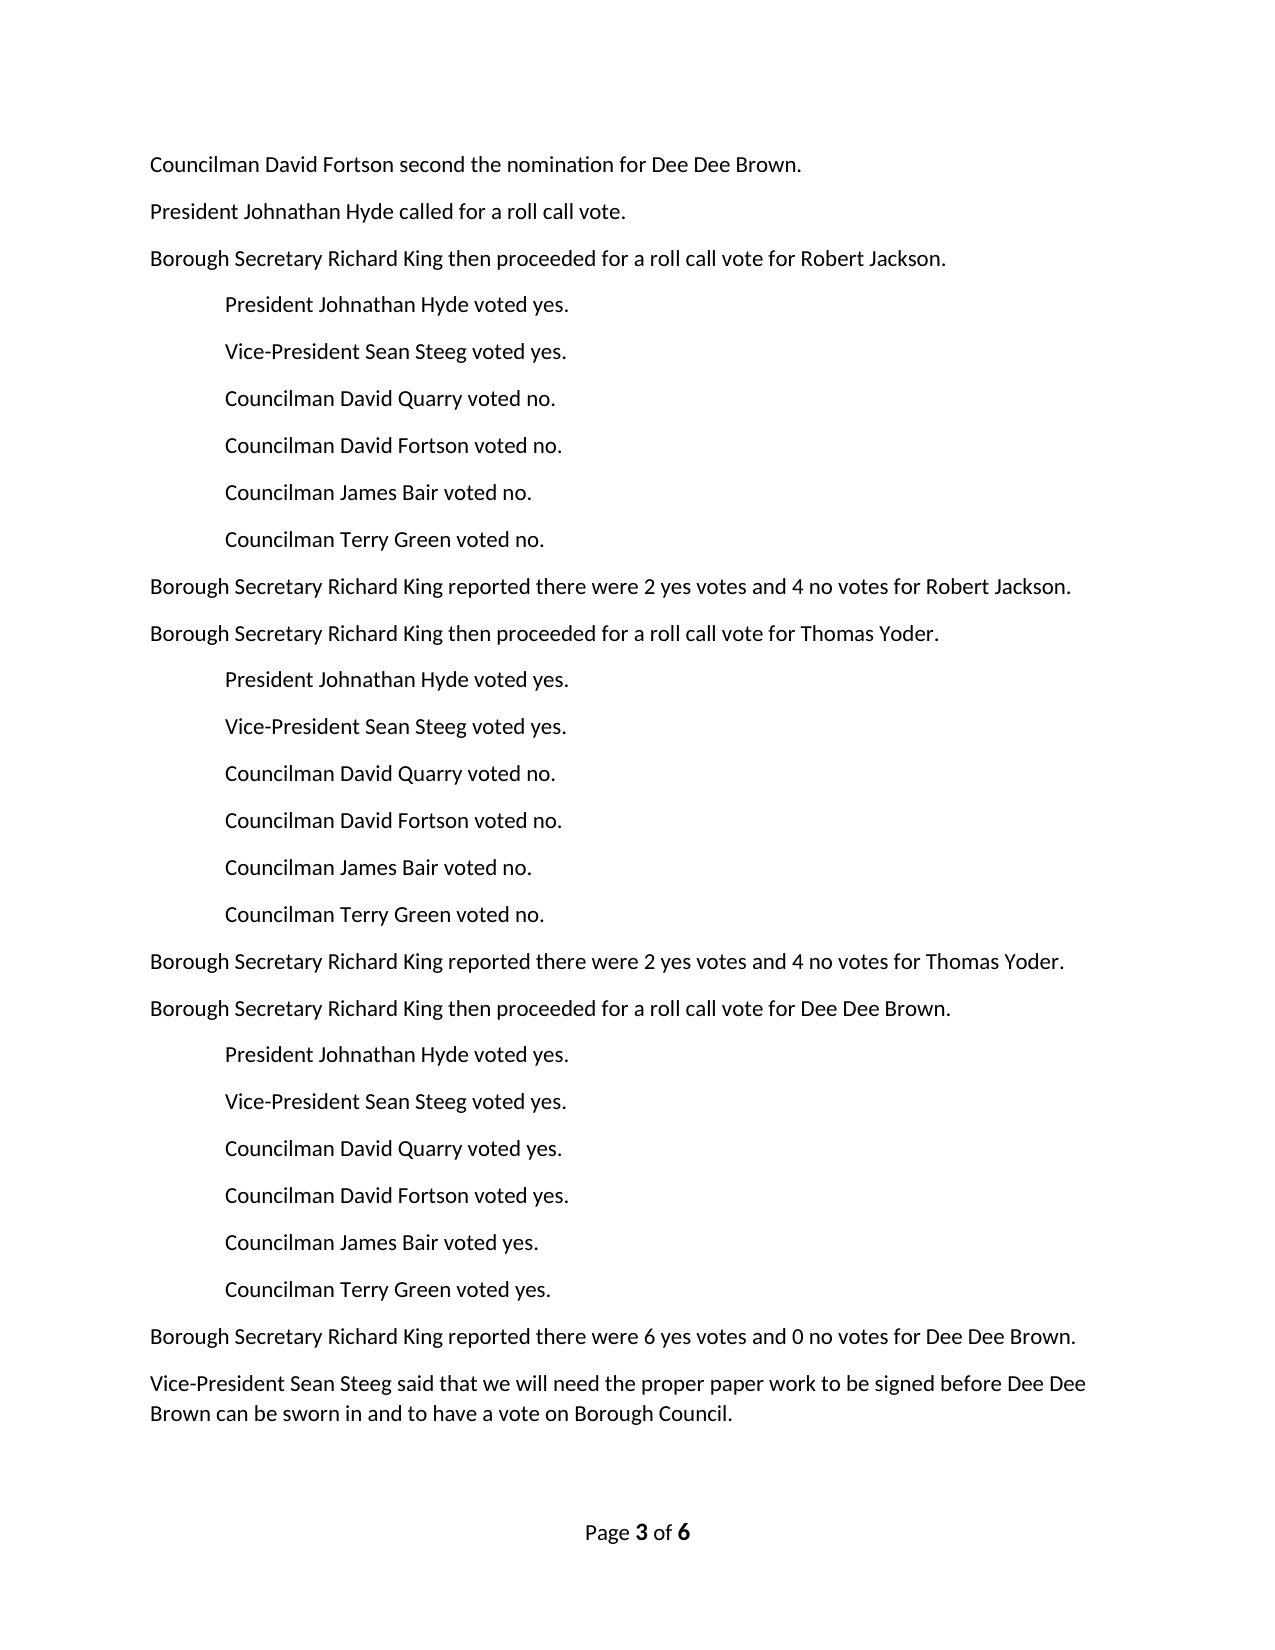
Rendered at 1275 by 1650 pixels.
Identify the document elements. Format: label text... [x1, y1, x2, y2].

text Councilman David Fortson voted no. [150, 431, 1125, 459]
text Borough Secretary Richard King reported there were 2 yes votes and 4 no votes for Robert Jackson. [150, 572, 1125, 600]
text Councilman David Fortson second the nomination for Dee Dee Brown. [150, 150, 1125, 178]
text Councilman David Quarry voted yes. [150, 1134, 1125, 1162]
text Councilman David Fortson voted no. [150, 806, 1125, 834]
text Vice-President Sean Steeg voted yes. [150, 337, 1125, 366]
text Borough Secretary Richard King reported there were 6 yes votes and 0 no votes for Dee Dee Brown. [150, 1322, 1125, 1350]
text Councilman Terry Green voted yes. [150, 1275, 1125, 1303]
text Councilman David Quarry voted no. [150, 759, 1125, 787]
text Borough Secretary Richard King reported there were 2 yes votes and 4 no votes for Thomas Yoder. [150, 947, 1125, 975]
text Vice-President Sean Steeg voted yes. [150, 712, 1125, 741]
text Councilman Terry Green voted no. [150, 525, 1125, 553]
text President Johnathan Hyde voted yes. [150, 666, 1125, 694]
text Borough Secretary Richard King then proceeded for a roll call vote for Robert Jackson. [150, 244, 1125, 272]
text Borough Secretary Richard King then proceeded for a roll call vote for Thomas Yoder. [150, 619, 1125, 647]
text Councilman James Bair voted yes. [150, 1228, 1125, 1256]
text Councilman David Quarry voted no. [150, 384, 1125, 412]
text Borough Secretary Richard King then proceeded for a roll call vote for Dee Dee Brown. [150, 994, 1125, 1022]
text President Johnathan Hyde voted yes. [150, 1041, 1125, 1069]
text Vice-President Sean Steeg said that we will need the proper paper work to be signed before Dee Dee Brown can be sworn in and to have a vote on Borough Council. [150, 1369, 1125, 1427]
text Councilman David Fortson voted yes. [150, 1181, 1125, 1209]
text President Johnathan Hyde voted yes. [150, 291, 1125, 319]
text Councilman James Bair voted no. [150, 478, 1125, 506]
text President Johnathan Hyde called for a roll call vote. [150, 197, 1125, 225]
text Councilman Terry Green voted no. [150, 900, 1125, 928]
text Vice-President Sean Steeg voted yes. [150, 1087, 1125, 1116]
text Councilman James Bair voted no. [150, 853, 1125, 881]
